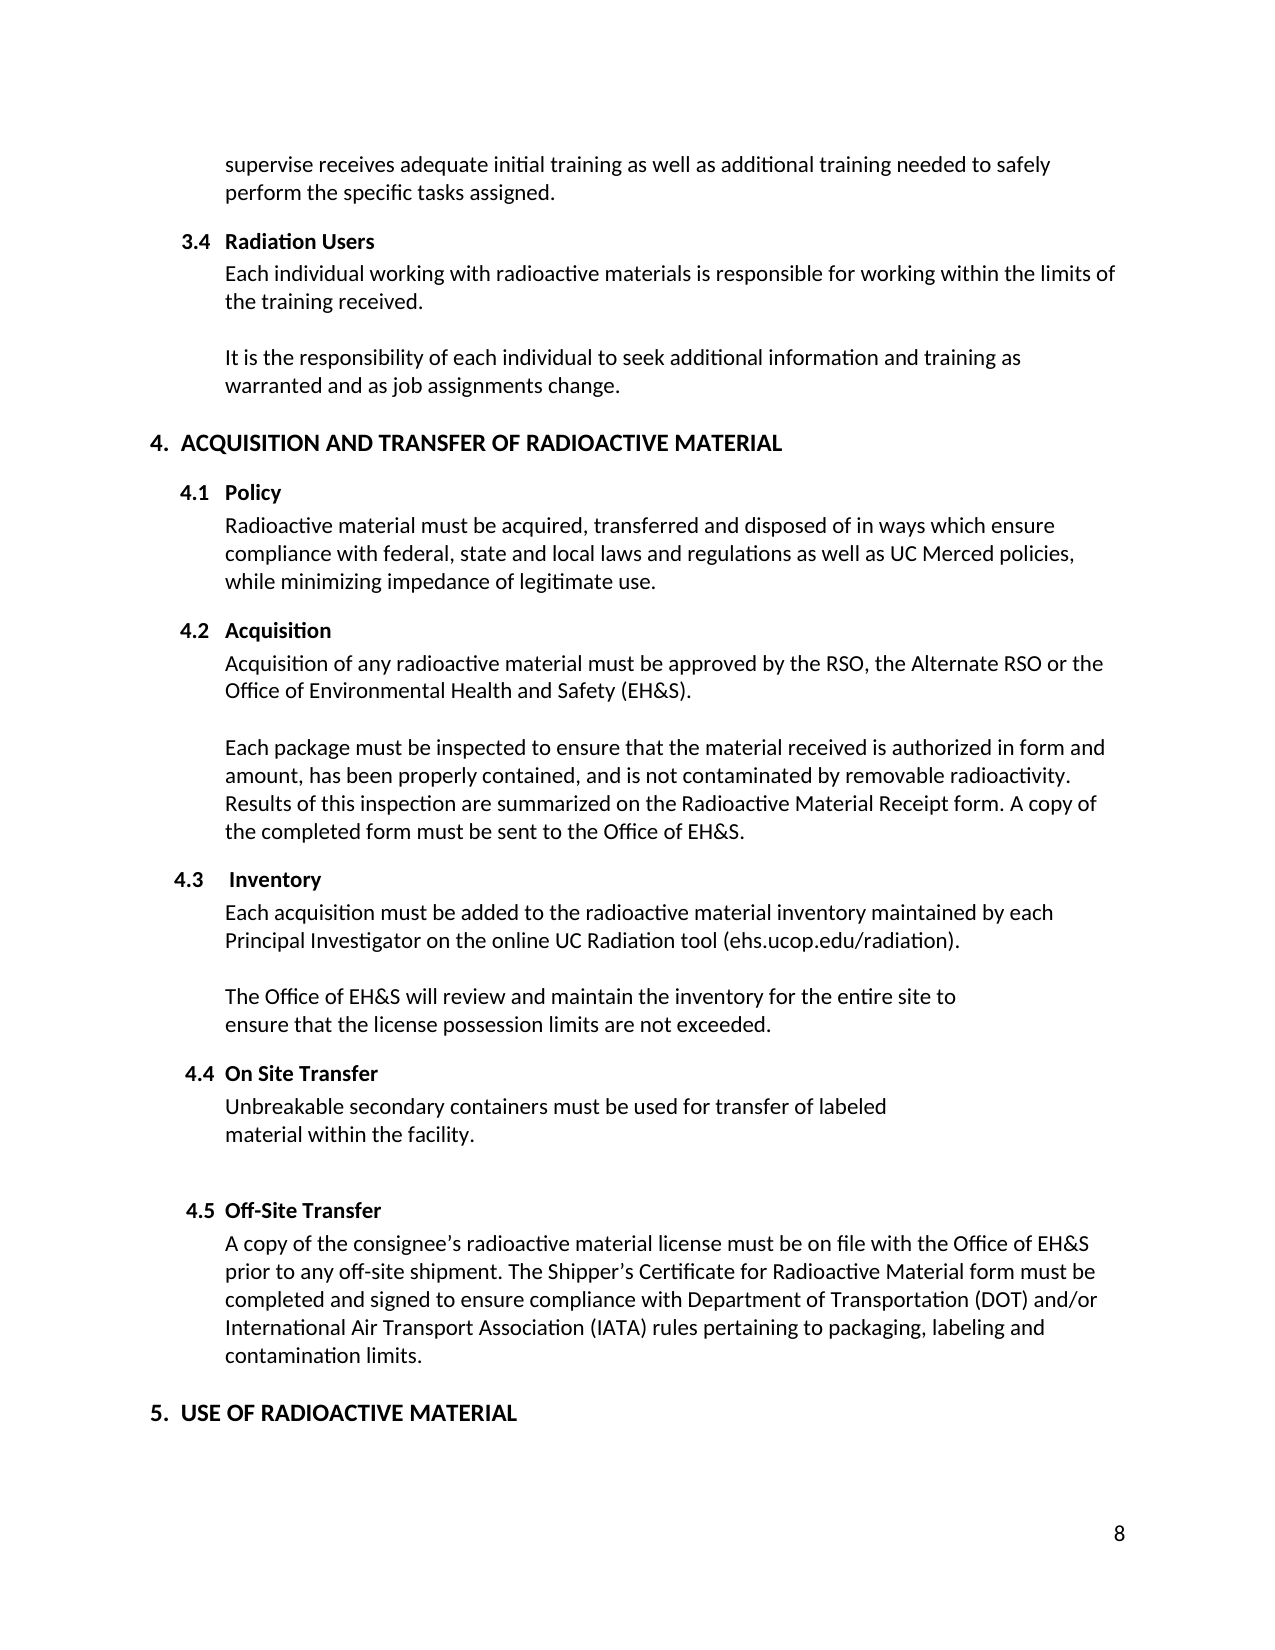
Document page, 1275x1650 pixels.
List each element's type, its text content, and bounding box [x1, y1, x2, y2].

text ensure that the license possession limits are not exceeded. [150, 1010, 1125, 1038]
text material within the facility. [150, 1120, 1125, 1148]
subtitle 5. USE OF RADIOACTIVE MATERIAL [150, 1397, 1125, 1428]
text Each acquisition must be added to the radioactive material inventory maintained by each Principal Investigator on the online UC Radiation tool (ehs.ucop.edu/radiation). [225, 898, 1125, 954]
subtitle 4.5 Off-Site Transfer [150, 1197, 1125, 1225]
text contamination limits. [150, 1341, 1125, 1369]
text Acquisition of any radioactive material must be approved by the RSO, the Alternate RSO or the Office of Environmental Health and Safety (EH&S). [225, 649, 1125, 705]
subtitle 4.3 Inventory [150, 866, 1125, 894]
text The Office of EH&S will review and maintain the inventory for the entire site to [150, 982, 1125, 1010]
text A copy of the consignee’s radioactive material license must be on file with the Office of EH&S prior to any off-site shipment. The Shipper’s Certificate for Radioactive Material form must be completed and signed to ensure compliance with Department of Transportation (DOT) and/or International Air Transport Association (IATA) rules pertaining to packaging, labeling and [225, 1229, 1125, 1341]
text It is the responsibility of each individual to seek additional information and training as warranted and as job assignments change. [225, 343, 1125, 399]
subtitle 3.4 Radiation Users [150, 227, 1125, 255]
text supervise receives adequate initial training as well as additional training needed to safely perform the specific tasks assigned. [225, 150, 1125, 206]
subtitle 4.4 On Site Transfer [150, 1059, 1125, 1087]
text Each package must be inspected to ensure that the material received is authorized in form and amount, has been properly contained, and is not contaminated by removable radioactivity. Results of this inspection are summarized on the Radioactive Material Receipt form. A copy of the completed form must be sent to the Office of EH&S. [225, 733, 1125, 845]
text Each individual working with radioactive materials is responsible for working within the limits of the training received. [225, 259, 1125, 315]
subtitle 4. ACQUISITION AND TRANSFER OF RADIOACTIVE MATERIAL [150, 427, 1125, 458]
text Unbreakable secondary containers must be used for transfer of labeled [150, 1092, 1125, 1120]
subtitle 4.1 Policy [150, 478, 1125, 507]
subtitle 4.2 Acquisition [150, 616, 1125, 644]
text Radioactive material must be acquired, transferred and disposed of in ways which ensure compliance with federal, state and local laws and regulations as well as UC Merced policies, while minimizing impedance of legitimate use. [225, 511, 1125, 595]
